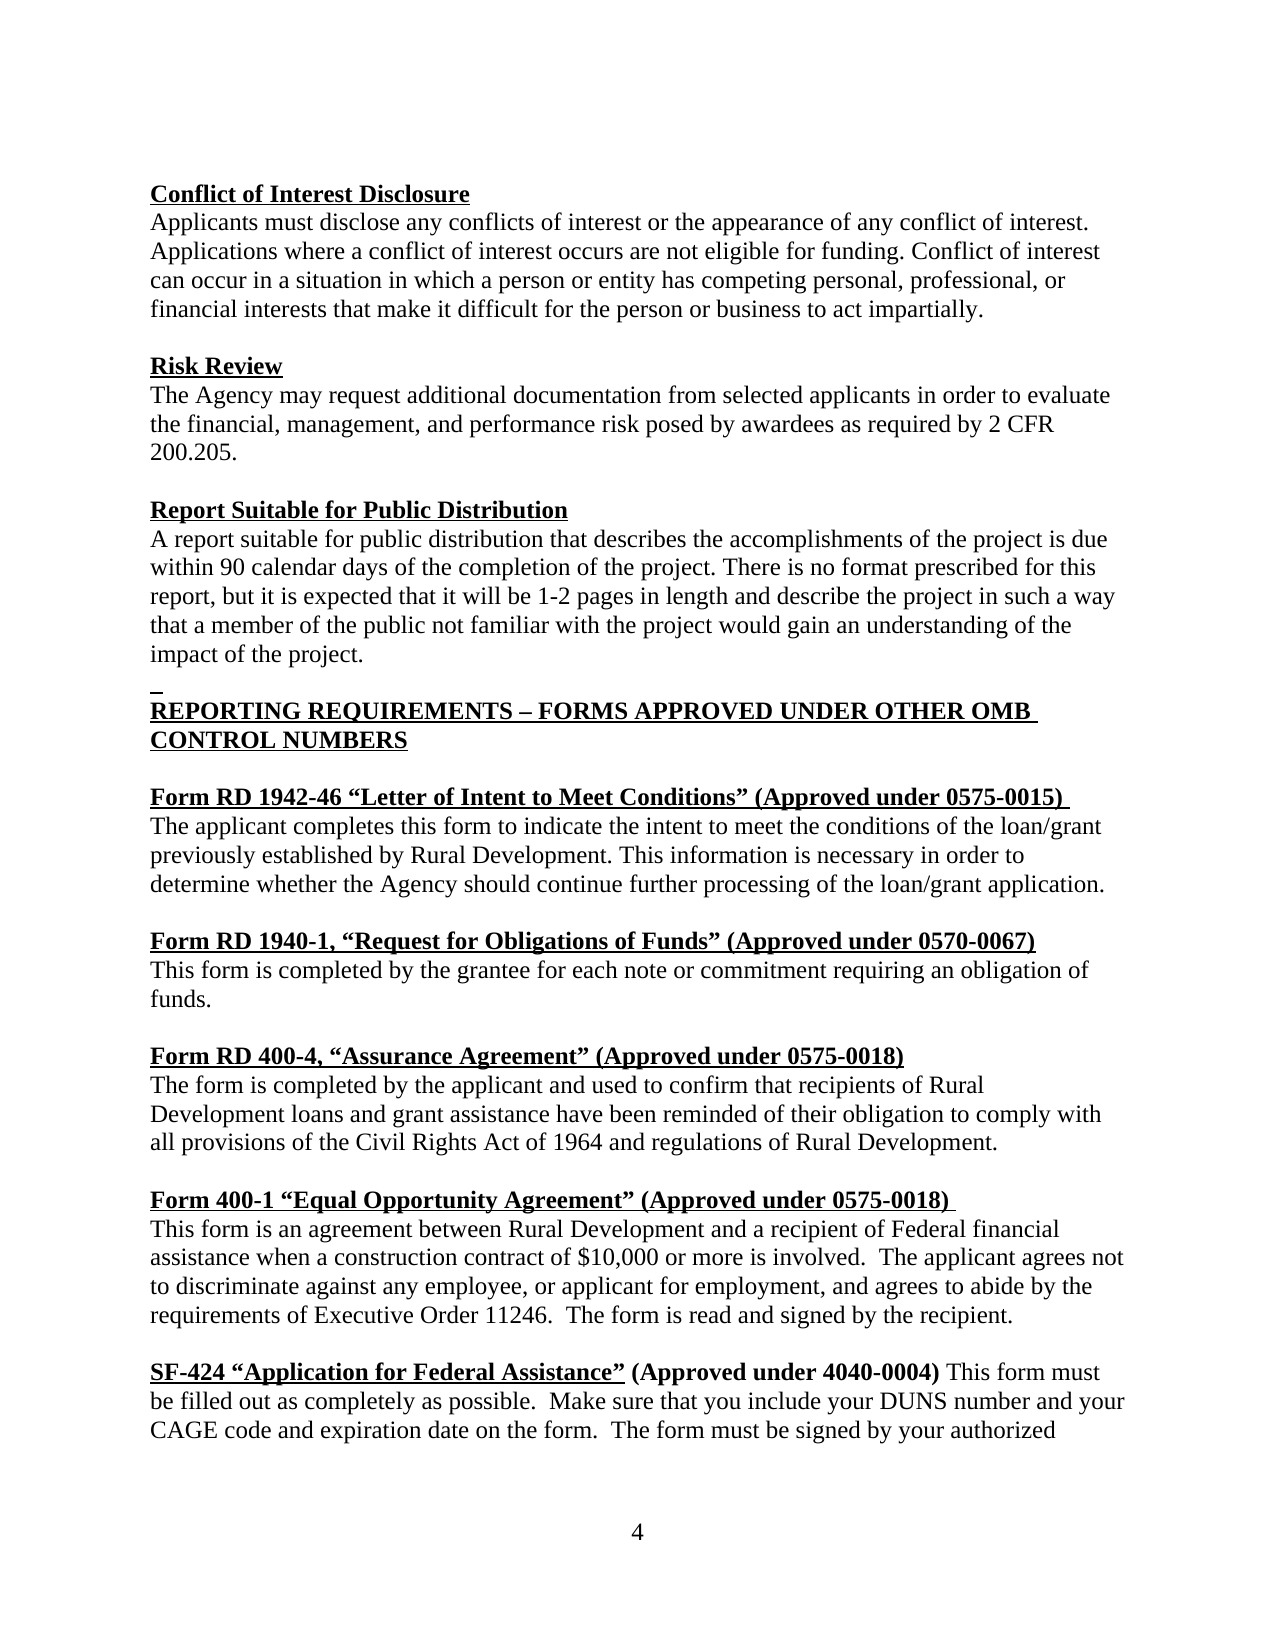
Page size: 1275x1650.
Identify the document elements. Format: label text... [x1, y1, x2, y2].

text Risk Review [150, 351, 1125, 380]
text The Agency may request additional documentation from selected applicants in order to evaluate the financial, management, and performance risk posed by awardees as required by 2 CFR 200.205. [150, 380, 1125, 466]
text A report suitable for public distribution that describes the accomplishments of the project is due within 90 calendar days of the completion of the project. There is no format prescribed for this report, but it is expected that it will be 1-2 pages in length and describe the project in such a way that a member of the public not familiar with the project would gain an understanding of the impact of the project. [150, 524, 1125, 667]
text Form RD 1942-46 “Letter of Intent to Meet Conditions” (Approved under 0575-0015) [150, 782, 1125, 811]
text This form is completed by the grantee for each note or commitment requiring an obligation of funds. [150, 955, 1125, 1012]
text Form 400-1 “Equal Opportunity Agreement” (Approved under 0575-0018) [150, 1185, 1125, 1214]
text Form RD 400-4, “Assurance Agreement” (Approved under 0575-0018) [150, 1041, 1125, 1070]
text Report Suitable for Public Distribution [150, 495, 1125, 524]
subtitle REPORTING REQUIREMENTS – FORMS APPROVED UNDER OTHER OMB CONTROL NUMBERS [150, 696, 1125, 754]
text Form RD 1940-1, “Request for Obligations of Funds” (Approved under 0570-0067) [150, 926, 1125, 955]
text Applicants must disclose any conflicts of interest or the appearance of any conflict of interest. Applications where a conflict of interest occurs are not eligible for funding. Conflict of interest can occur in a situation in which a person or entity has competing personal, professional, or financial interests that make it difficult for the person or business to act impartially. [150, 207, 1125, 322]
text The form is completed by the applicant and used to confirm that recipients of Rural Development loans and grant assistance have been reminded of their obligation to comply with all provisions of the Civil Rights Act of 1964 and regulations of Rural Development. [150, 1070, 1125, 1156]
text The applicant completes this form to indicate the intent to meet the conditions of the loan/grant previously established by Rural Development. This information is necessary in order to determine whether the Agency should continue further processing of the loan/grant application. [150, 811, 1125, 897]
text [150, 1357, 1125, 1444]
text Conflict of Interest Disclosure [150, 179, 1125, 207]
text This form is an agreement between Rural Development and a recipient of Federal financial assistance when a construction contract of $10,000 or more is involved. The applicant agrees not to discriminate against any employee, or applicant for employment, and agrees to abide by the requirements of Executive Order 11246. The form is read and signed by the recipient. [150, 1214, 1125, 1329]
